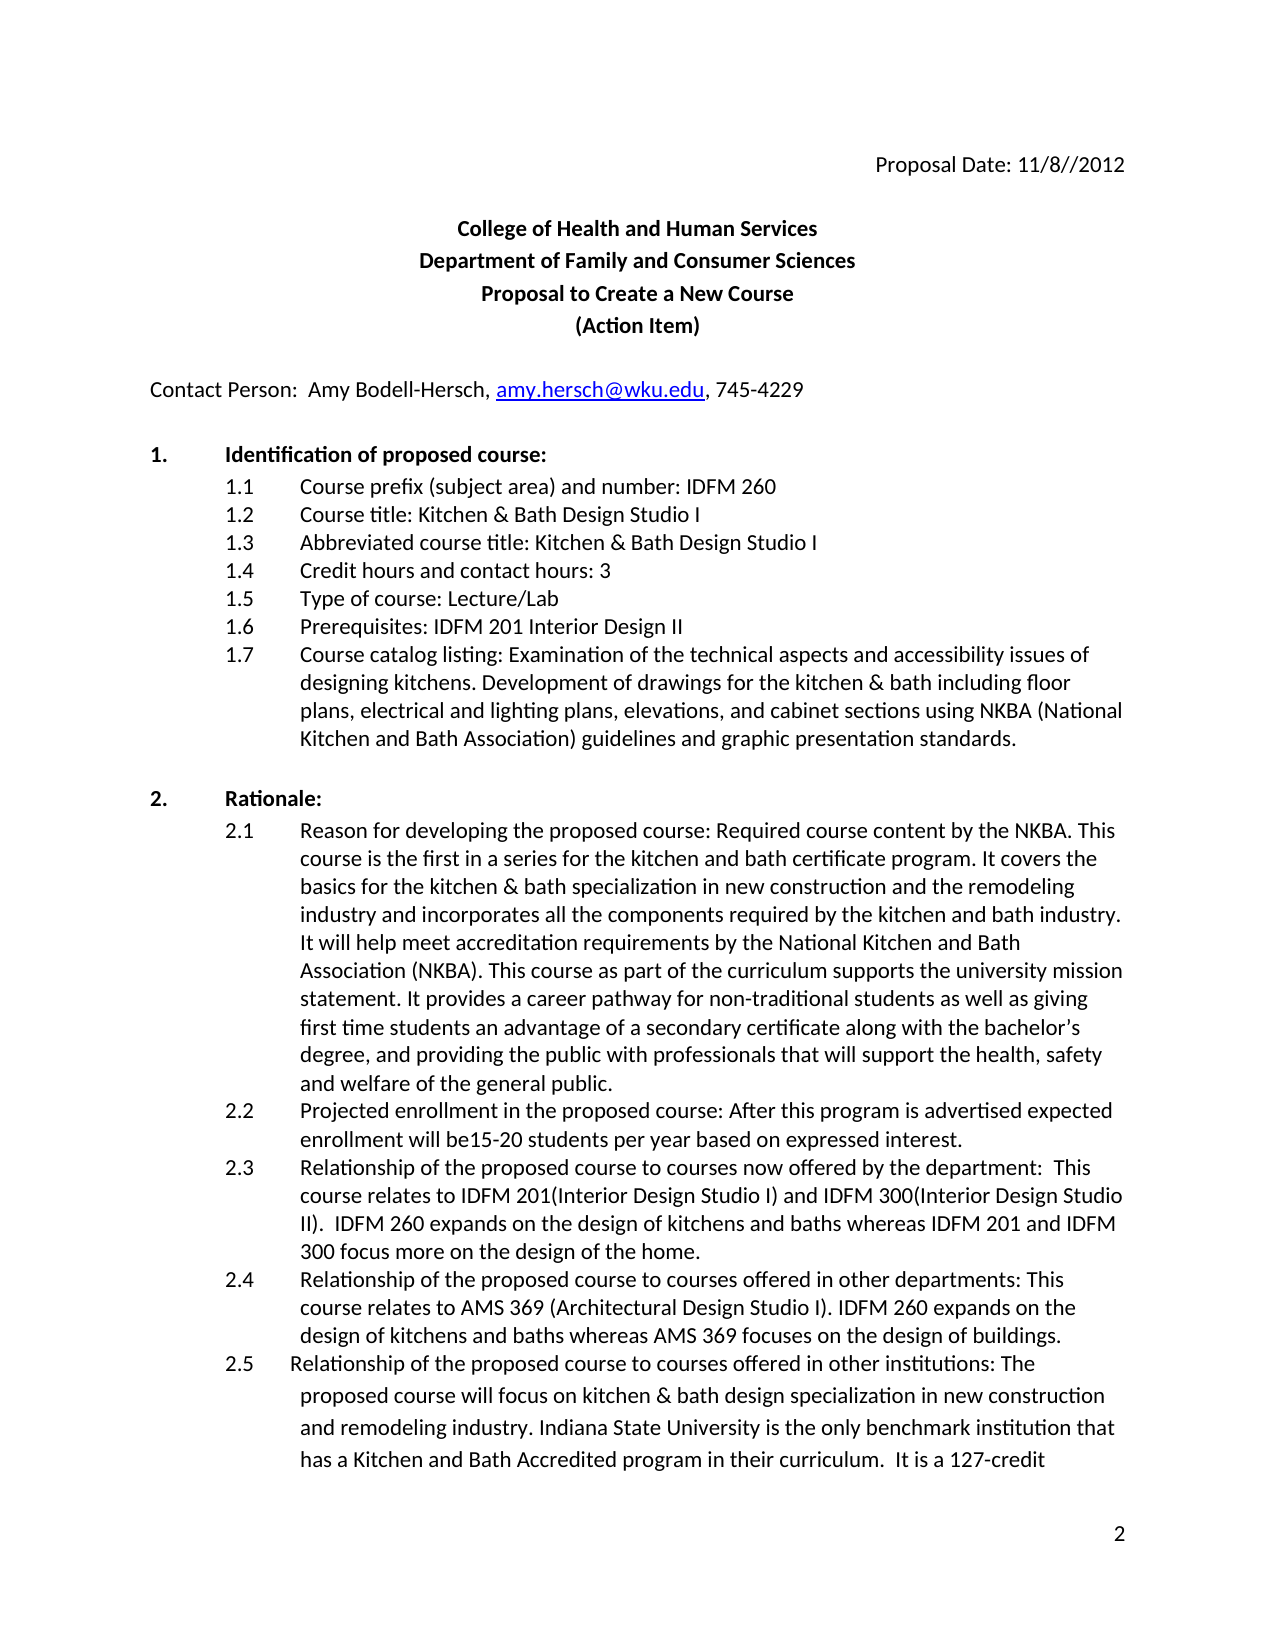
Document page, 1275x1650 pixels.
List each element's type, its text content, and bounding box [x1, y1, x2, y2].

text Contact Person: Amy Bodell-Hersch, amy.hersch@wku.edu, 745-4229 [150, 375, 1125, 403]
list Prerequisites: IDFM 201 Interior Design II [225, 612, 1125, 640]
list Course title: Kitchen & Bath Design Studio I [225, 500, 1125, 528]
list Projected enrollment in the proposed course: After this program is advertised expected enrollment will be15-20 students per year based on expressed interest. [225, 1097, 1125, 1153]
text 1. Identification of proposed course: [150, 440, 1125, 468]
list Course prefix (subject area) and number: IDFM 260 [225, 472, 1125, 500]
text (Action Item) [150, 311, 1125, 339]
list Credit hours and contact hours: 3 [225, 556, 1125, 584]
text Department of Family and Consumer Sciences [150, 247, 1125, 274]
text Proposal to Create a New Course [150, 279, 1125, 307]
text 2. Rationale: [150, 784, 1125, 812]
text Proposal Date: 11/8//2012 [150, 150, 1125, 178]
list Abbreviated course title: Kitchen & Bath Design Studio I [225, 528, 1125, 556]
list Relationship of the proposed course to courses now offered by the department: This course relates to IDFM 201(Interior Design Studio I) and IDFM 300(Interior Design Studio II). IDFM 260 expands on the design of kitchens and baths whereas IDFM 201 and IDFM 300 focus more on the design of the home. [225, 1153, 1125, 1265]
list Type of course: Lecture/Lab [225, 584, 1125, 612]
list Reason for developing the proposed course: Required course content by the NKBA. This course is the first in a series for the kitchen and bath certificate program. It covers the basics for the kitchen & bath specialization in new construction and the remodeling industry and incorporates all the components required by the kitchen and bath industry. It will help meet accreditation requirements by the National Kitchen and Bath Association (NKBA). This course as part of the curriculum supports the university mission statement. It provides a career pathway for non-traditional students as well as giving first time students an advantage of a secondary certificate along with the bachelor’s degree, and providing the public with professionals that will support the health, safety and welfare of the general public. [225, 816, 1125, 1097]
list Relationship of the proposed course to courses offered in other departments: This course relates to AMS 369 (Architectural Design Studio I). IDFM 260 expands on the design of kitchens and baths whereas AMS 369 focuses on the design of buildings. [225, 1265, 1125, 1349]
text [225, 1349, 1125, 1473]
text College of Health and Human Services [150, 214, 1125, 242]
list Course catalog listing: Examination of the technical aspects and accessibility issues of designing kitchens. Development of drawings for the kitchen & bath including floor plans, electrical and lighting plans, elevations, and cabinet sections using NKBA (National Kitchen and Bath Association) guidelines and graphic presentation standards. [225, 640, 1125, 752]
